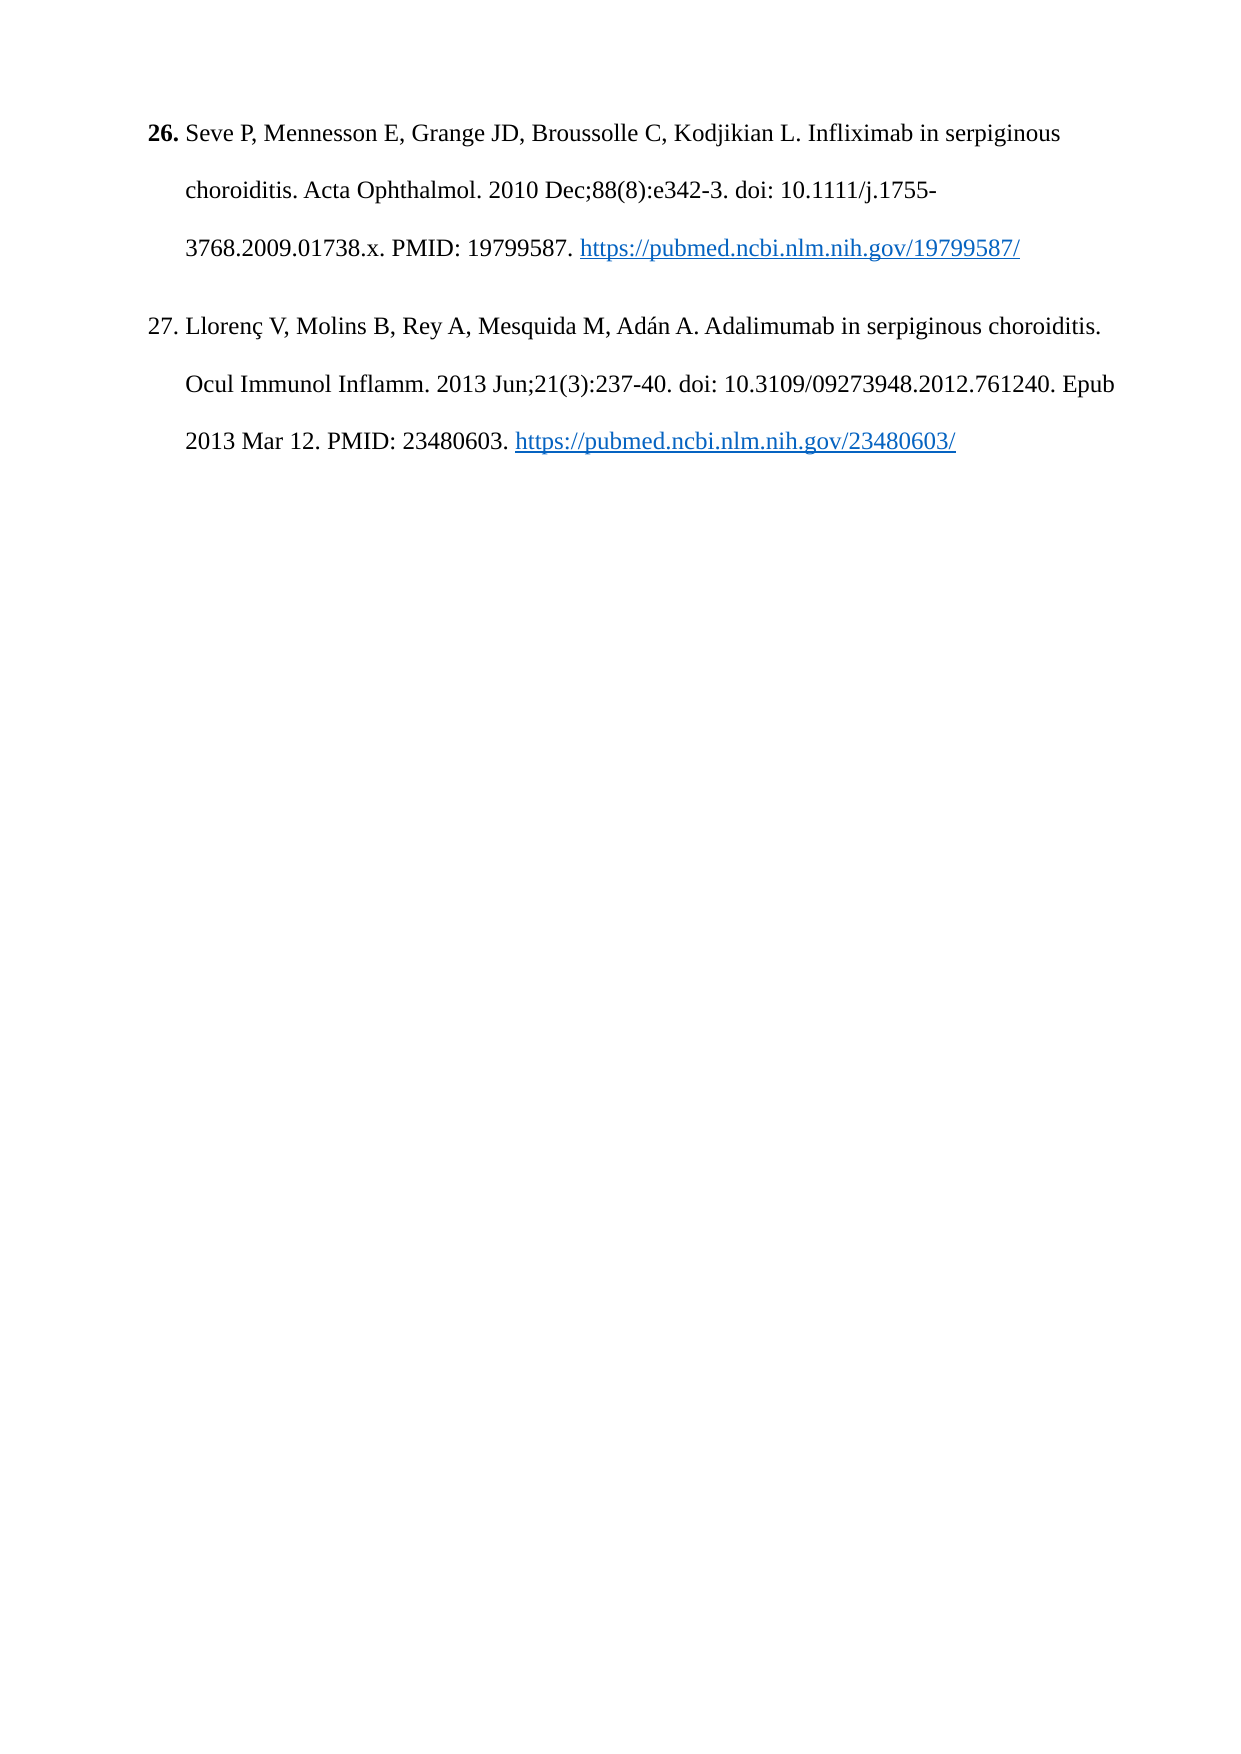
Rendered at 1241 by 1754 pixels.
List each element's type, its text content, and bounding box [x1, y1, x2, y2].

list Seve P, Mennesson E, Grange JD, Broussolle C, Kodjikian L. Infliximab in serpiginous choroiditis. Acta Ophthalmol. 2010 Dec;88(8):e342-3. doi: 10.1111/j.1755-3768.2009.01738.x. PMID: 19799587. https://pubmed.ncbi.nlm.nih.gov/19799587/ [148, 118, 1122, 262]
list Llorenç V, Molins B, Rey A, Mesquida M, Adán A. Adalimumab in serpiginous choroiditis. Ocul Immunol Inflamm. 2013 Jun;21(3):237-40. doi: 10.3109/09273948.2012.761240. Epub 2013 Mar 12. PMID: 23480603. https://pubmed.ncbi.nlm.nih.gov/23480603/ [148, 311, 1122, 455]
